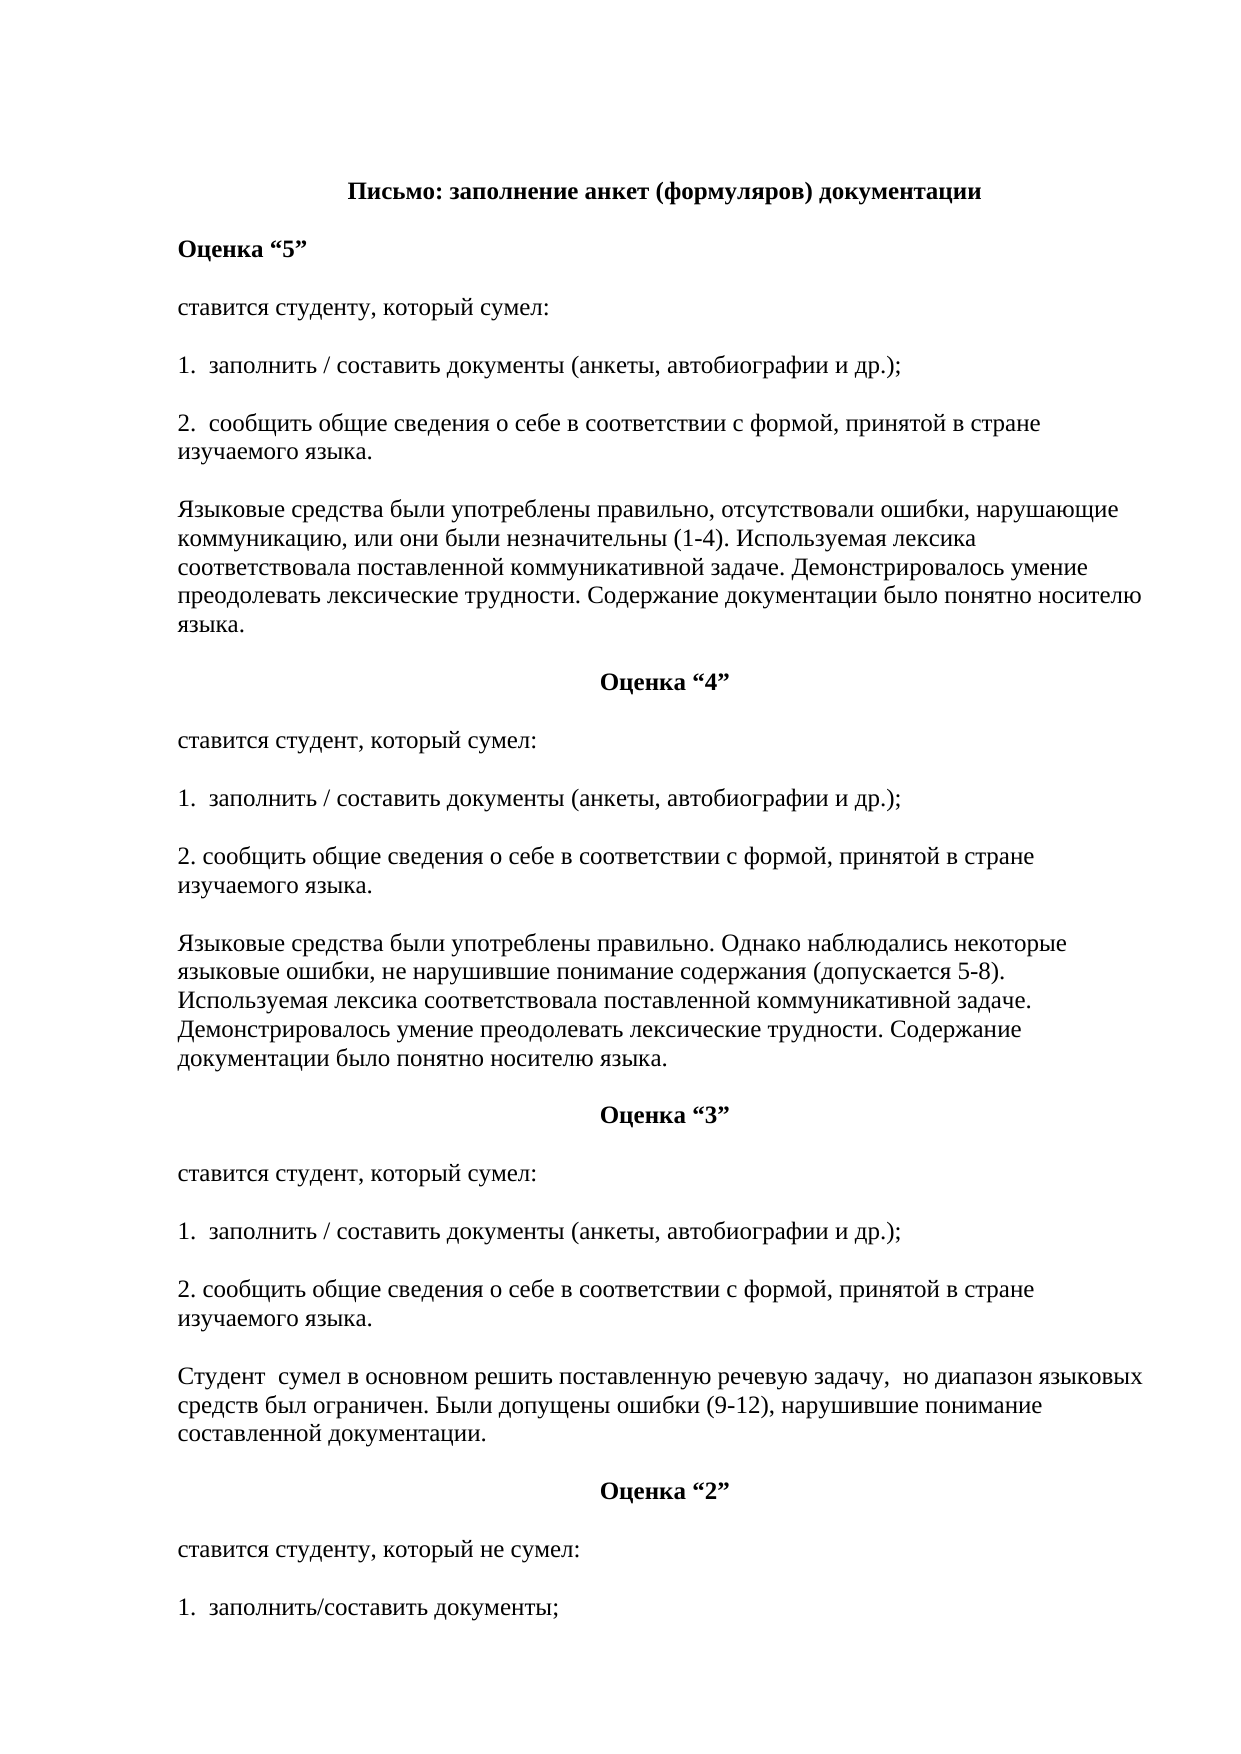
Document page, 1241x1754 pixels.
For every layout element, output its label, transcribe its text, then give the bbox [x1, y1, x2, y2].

text Оценка “4” [177, 667, 1152, 696]
text 2. сообщить общие сведения о себе в соответствии с формой, принятой в стране изучаемого языка. [177, 1274, 1152, 1332]
text Языковые средства были употреблены правильно. Однако наблюдались некоторые языковые ошибки, не нарушившие понимание содержания (допускается 5-8). Используемая лексика соответствовала поставленной коммуникативной задаче. Демонстрировалось умение преодолевать лексические трудности. Содержание документации было понятно носителю языка. [177, 928, 1152, 1071]
text Оценка “5” [177, 234, 1152, 263]
text 2. сообщить общие сведения о себе в соответствии с формой, принятой в стране изучаемого языка. [177, 841, 1152, 898]
text Оценка “2” [177, 1476, 1152, 1505]
text Оценка “3” [177, 1101, 1152, 1129]
text 1. заполнить / составить документы (анкеты, автобиографии и др.); [177, 350, 1152, 378]
text 2. сообщить общие сведения о себе в соответствии с формой, принятой в стране изучаемого языка. [177, 408, 1152, 465]
text ставится студенту, который не сумел: [177, 1534, 1152, 1563]
text ставится студенту, который сумел: [177, 292, 1152, 321]
text Языковые средства были употреблены правильно, отсутствовали ошибки, нарушающие коммуникацию, или они были незначительны (1-4). Используемая лексика соответствовала поставленной коммуникативной задаче. Демонстрировалось умение преодолевать лексические трудности. Содержание документации было понятно носителю языка. [177, 494, 1152, 638]
text ставится студент, который сумел: [177, 725, 1152, 754]
text 1. заполнить/составить документы; [177, 1592, 1152, 1621]
text Студент сумел в основном решить поставленную речевую задачу, но диапазон языковых средств был ограничен. Были допущены ошибки (9-12), нарушившие понимание составленной документации. [177, 1361, 1152, 1447]
text 1. заполнить / составить документы (анкеты, автобиографии и др.); [177, 1216, 1152, 1245]
text 1. заполнить / составить документы (анкеты, автобиографии и др.); [177, 783, 1152, 812]
text Письмо: заполнение анкет (формуляров) документации [177, 176, 1152, 205]
text ставится студент, который сумел: [177, 1158, 1152, 1187]
